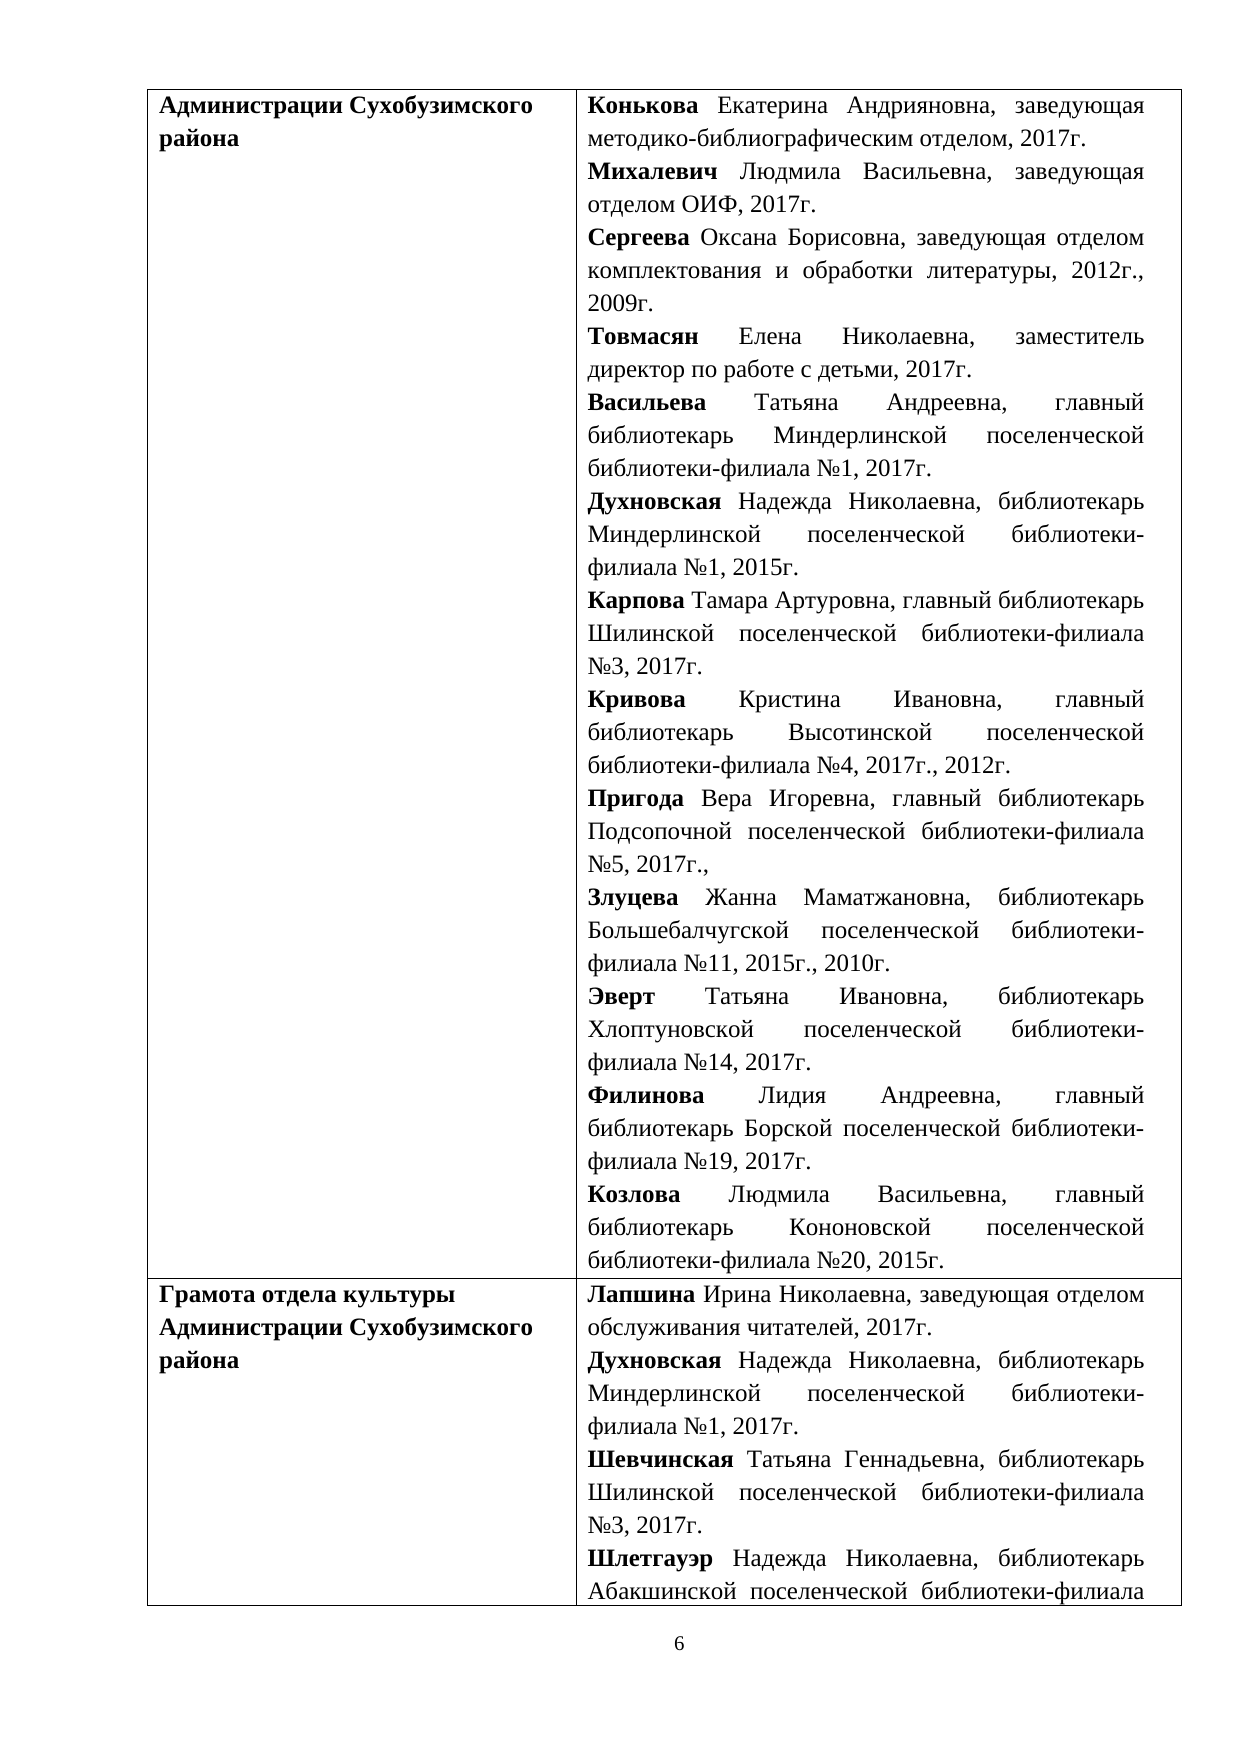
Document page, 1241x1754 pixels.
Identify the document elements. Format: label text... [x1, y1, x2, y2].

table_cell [577, 1279, 1181, 1605]
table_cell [148, 1279, 576, 1605]
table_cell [148, 90, 576, 1278]
